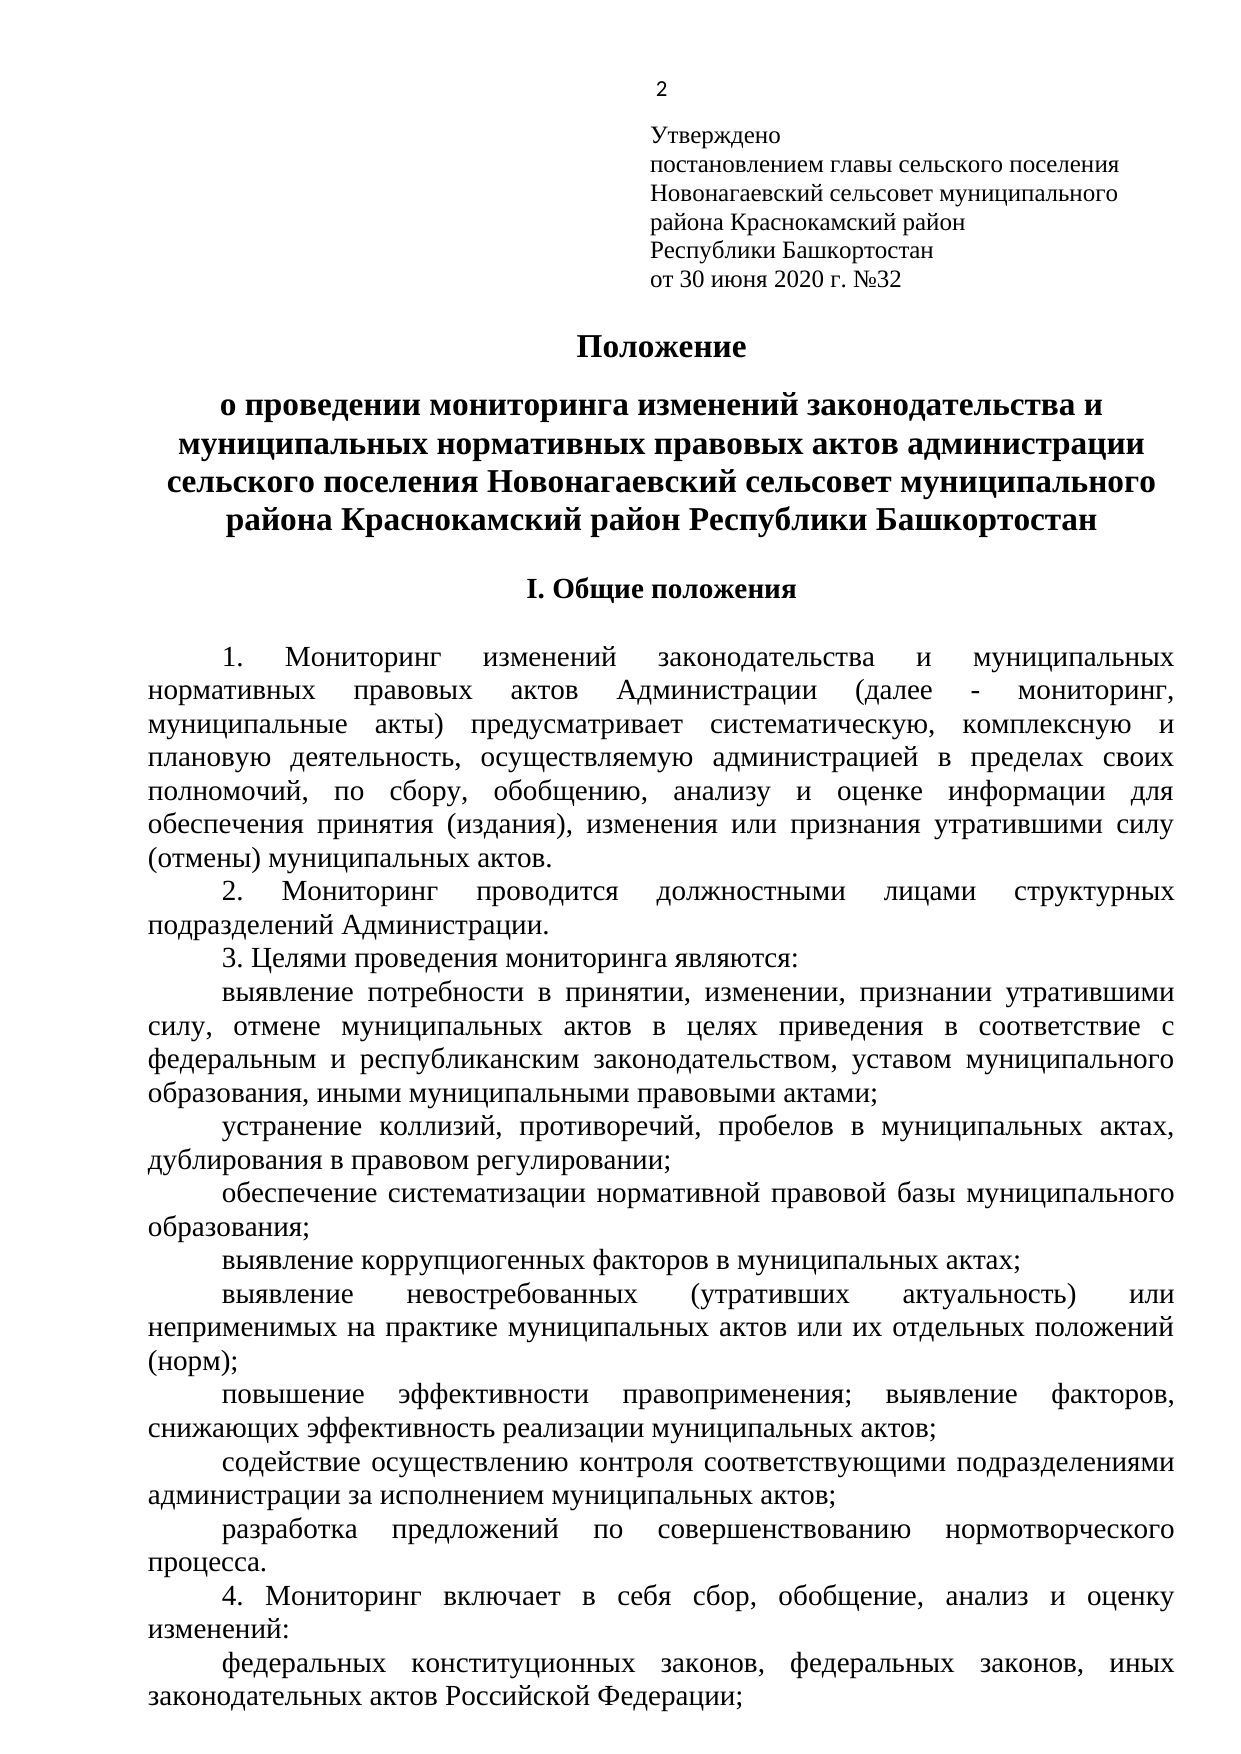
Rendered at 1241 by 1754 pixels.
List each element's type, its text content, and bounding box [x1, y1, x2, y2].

text выявление потребности в принятии, изменении, признании утратившими силу, отмене муниципальных актов в целях приведения в соответствие с федеральным и республиканским законодательством, уставом муниципального образования, иными муниципальными правовыми актами; [148, 974, 1175, 1108]
text 3. Целями проведения мониторинга являются: [148, 941, 1175, 974]
text от 30 июня . №32 [650, 264, 1175, 293]
text разработка предложений по совершенствованию нормотворческого процесса. [148, 1511, 1175, 1578]
text Утверждено [650, 121, 1175, 149]
text обеспечение систематизации нормативной правовой базы муниципального образования; [148, 1175, 1175, 1242]
text федеральных конституционных законов, федеральных законов, иных законодательных актов Российской Федерации; [148, 1645, 1175, 1712]
text 1. Мониторинг изменений законодательства и муниципальных нормативных правовых актов Администрации (далее - мониторинг, муниципальные акты) предусматривает систематическую, комплексную и плановую деятельность, осуществляемую администрацией в пределах своих полномочий, по сбору, обобщению, анализу и оценке информации для обеспечения принятия (издания), изменения или признания утратившими силу (отмены) муниципальных актов. [148, 639, 1175, 873]
text выявление коррупциогенных факторов в муниципальных актах; [148, 1242, 1175, 1276]
text о проведении мониторинга изменений законодательства и муниципальных нормативных правовых актов администрации сельского поселения Новонагаевский сельсовет муниципального района Краснокамский район Республики Башкортостан [148, 385, 1175, 538]
text выявление невостребованных (утративших актуальность) или неприменимых на практике муниципальных актов или их отдельных положений (норм); [148, 1276, 1175, 1377]
text повышение эффективности правоприменения; выявление факторов, снижающих эффективность реализации муниципальных актов; [148, 1377, 1175, 1444]
text 2. Мониторинг проводится должностными лицами структурных подразделений Администрации. [148, 873, 1175, 941]
text Республики Башкортостан [650, 236, 1175, 264]
text содействие осуществлению контроля соответствующими подразделениями администрации за исполнением муниципальных актов; [148, 1444, 1175, 1511]
text Положение [148, 327, 1175, 365]
text 4. Мониторинг включает в себя сбор, обобщение, анализ и оценку изменений: [148, 1578, 1175, 1645]
text Общие положения [148, 572, 1175, 605]
text постановлением главы сельского поселения Новонагаевский сельсовет муниципального района Краснокамский район [650, 149, 1175, 236]
text устранение коллизий, противоречий, пробелов в муниципальных актах, дублирования в правовом регулировании; [148, 1108, 1175, 1175]
